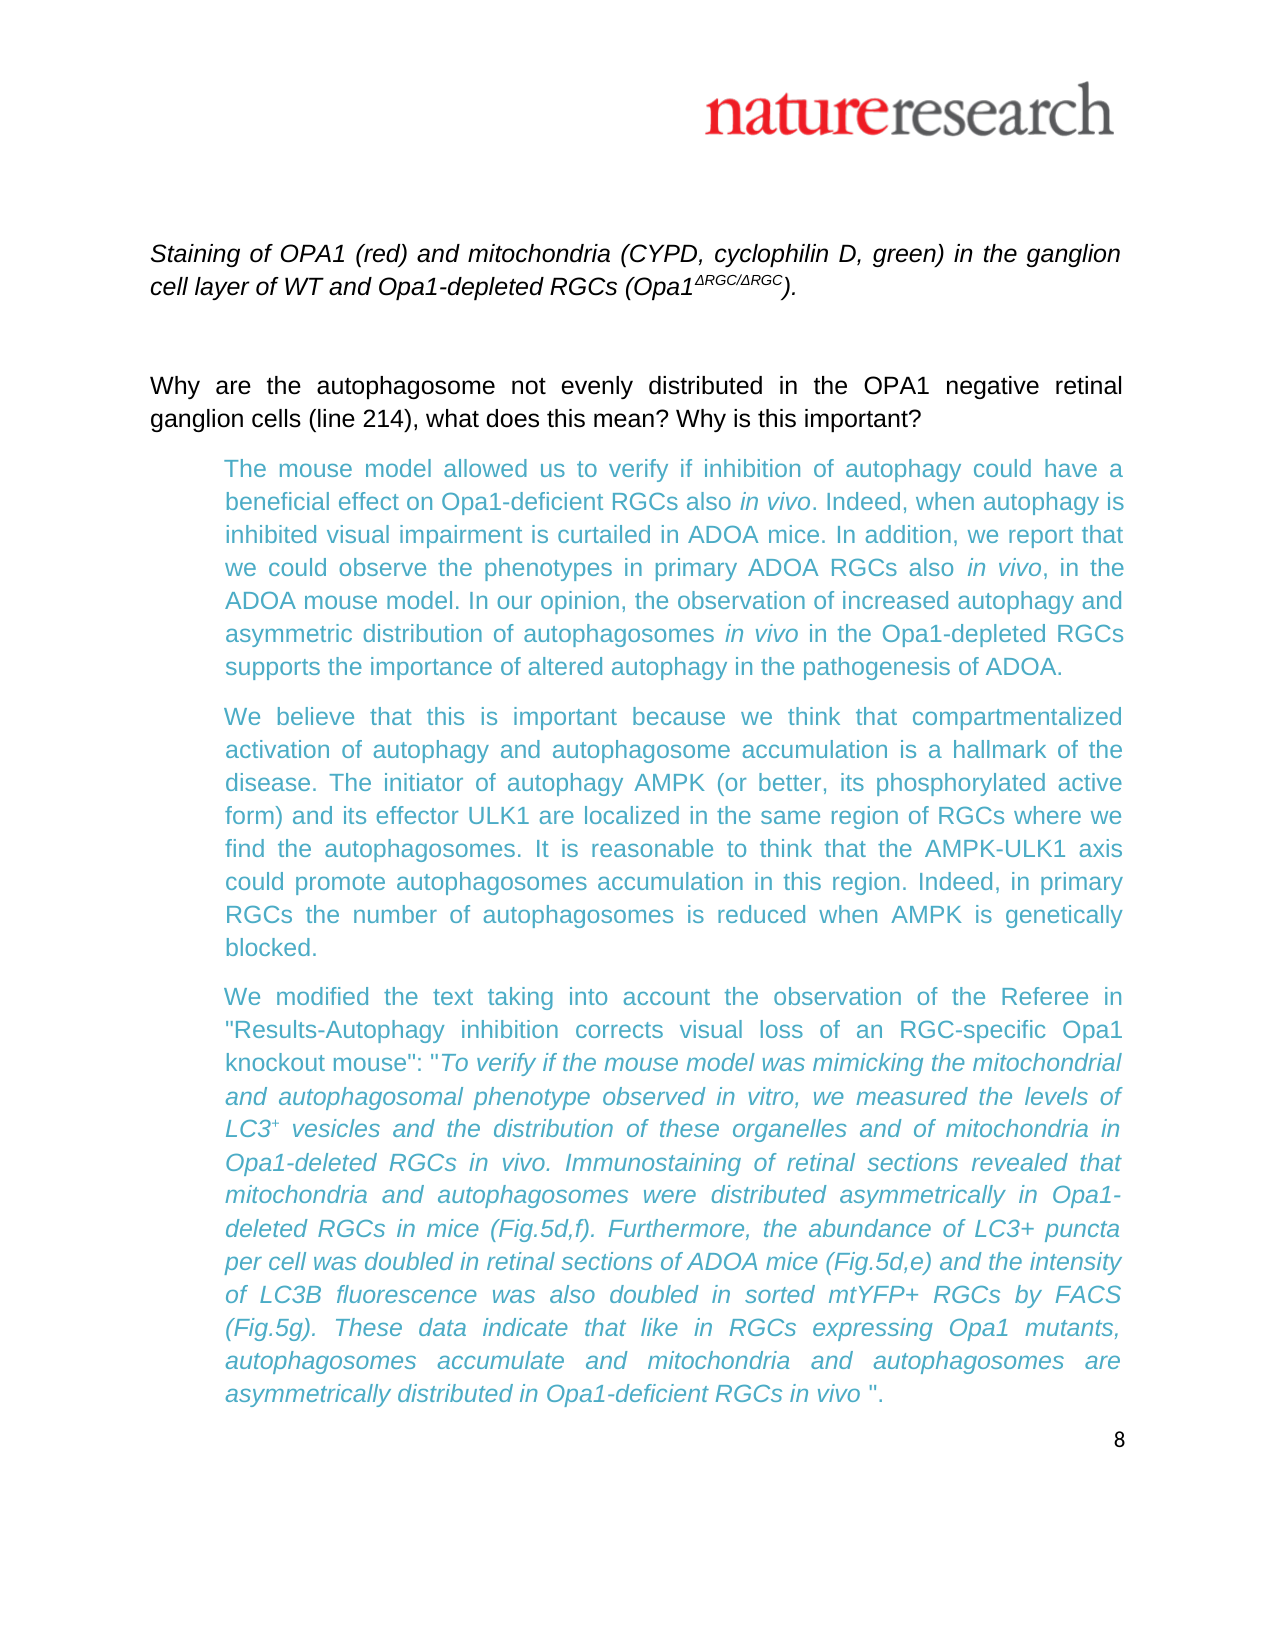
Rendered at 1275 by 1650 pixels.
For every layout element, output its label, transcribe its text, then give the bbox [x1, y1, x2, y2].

text Staining of OPA1 (red) and mitochondria (CYPD, cyclophilin D, green) in the ganglion cell layer of WT and Opa1-depleted RGCs (Opa1ΔRGC/ΔRGC). [150, 239, 1125, 300]
picture [692, 75, 1125, 145]
text We believe that this is important because we think that compartmentalized activation of autophagy and autophagosome accumulation is a hallmark of the disease. The initiator of autophagy AMPK (or better, its phosphorylated active form) and its effector ULK1 are localized in the same region of RGCs where we find the autophagosomes. It is reasonable to think that the AMPK-ULK1 axis could promote autophagosomes accumulation in this region. Indeed, in primary RGCs the number of autophagosomes is reduced when AMPK is genetically blocked. [224, 730, 1125, 961]
text Why are the autophagosome not evenly distributed in the OPA1 negative retinal ganglion cells (line 214), what does this mean? Why is this important? [150, 400, 1125, 433]
text We modified the text taking into account the observation of the Referee in "Results-Autophagy inhibition corrects visual loss of an RGC-specific Opa1 knockout mouse": "To verify if the mouse model was mimicking the mitochondrial and autophagosomal phenotype observed in vitro, we measured the levels of LC3+ vesicles and the distribution of these organelles and of mitochondria in Opa1-deleted RGCs in vivo. Immunostaining of retinal sections revealed that mitochondria and autophagosomes were distributed asymmetrically in Opa1-deleted RGCs in mice (Fig.5d,f). Furthermore, the abundance of LC3+ puncta per cell was doubled in retinal sections of ADOA mice (Fig.5d,e) and the intensity of LC3B fluorescence was also doubled in sorted mtYFP+ RGCs by FACS (Fig.5g). These data indicate that like in RGCs expressing Opa1 mutants, autophagosomes accumulate and mitochondria and autophagosomes are asymmetrically distributed in Opa1-deficient RGCs in vivo ". [224, 1011, 1125, 1407]
text The mouse model allowed us to verify if inhibition of autophagy could have a beneficial effect on Opa1-deficient RGCs also in vivo. Indeed, when autophagy is inhibited visual impairment is curtailed in ADOA mice. In addition, we report that we could observe the phenotypes in primary ADOA RGCs also in vivo, in the ADOA mouse model. In our opinion, the observation of increased autophagy and asymmetric distribution of autophagosomes in vivo in the Opa1-depleted RGCs supports the importance of altered autophagy in the pathogenesis of ADOA. [224, 482, 1125, 681]
